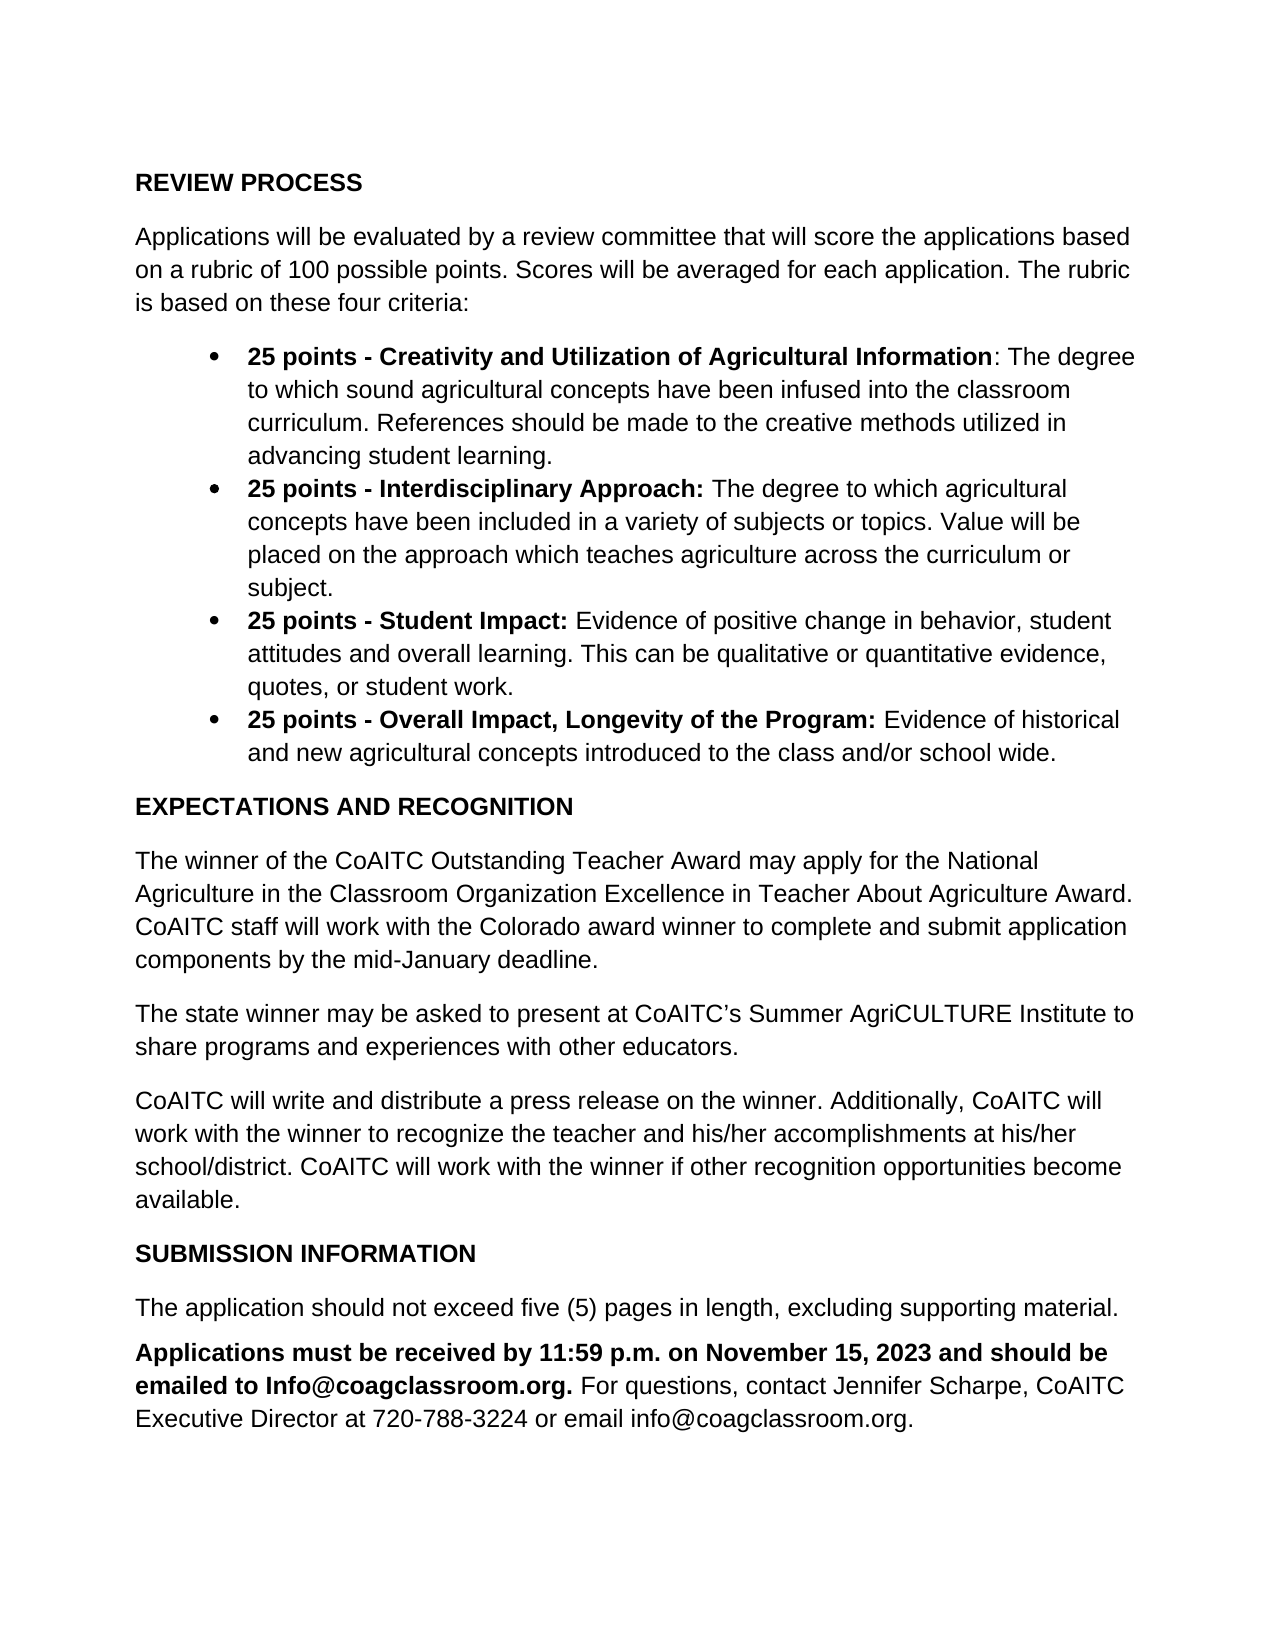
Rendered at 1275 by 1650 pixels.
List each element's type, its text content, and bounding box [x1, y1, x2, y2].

list 25 points - Overall Impact, Longevity of the Program: Evidence of historical and new agricultural concepts introduced to the class and/or school wide. [210, 705, 1140, 767]
list 25 points - Student Impact: Evidence of positive change in behavior, student attitudes and overall learning. This can be qualitative or quantitative evidence, quotes, or student work. [210, 606, 1140, 701]
text EXPECTATIONS AND RECOGNITION [135, 792, 1140, 821]
text The winner of the CoAITC Outstanding Teacher Award may apply for the National Agriculture in the Classroom Organization Excellence in Teacher About Agriculture Award. CoAITC staff will work with the Colorado award winner to complete and submit application components by the mid-January deadline. [135, 846, 1140, 974]
text Applications will be evaluated by a review committee that will score the applications based on a rubric of 100 possible points. Scores will be averaged for each application. The rubric is based on these four criteria: [135, 222, 1140, 317]
list 25 points - Interdisciplinary Approach: The degree to which agricultural concepts have been included in a variety of subjects or topics. Value will be placed on the approach which teaches agriculture across the curriculum or subject. [210, 474, 1140, 602]
text The application should not exceed five (5) pages in length, excluding supporting material. [135, 1293, 1140, 1321]
text Applications must be received by 11:59 p.m. on November 15, 2023 and should be emailed to Info@coagclassroom.org. For questions, contact Jennifer Scharpe, CoAITC Executive Director at 720-788-3224 or email info@coagclassroom.org. [135, 1338, 1140, 1433]
text REVIEW PROCESS [135, 135, 1140, 197]
list 25 points - Creativity and Utilization of Agricultural Information: The degree to which sound agricultural concepts have been infused into the classroom curriculum. References should be made to the creative methods utilized in advancing student learning. [210, 342, 1140, 470]
text SUBMISSION INFORMATION [135, 1239, 1140, 1268]
text CoAITC will write and distribute a press release on the winner. Additionally, CoAITC will work with the winner to recognize the teacher and his/her accomplishments at his/her school/district. CoAITC will work with the winner if other recognition opportunities become available. [135, 1086, 1140, 1214]
text The state winner may be asked to present at CoAITC’s Summer AgriCULTURE Institute to share programs and experiences with other educators. [135, 999, 1140, 1061]
